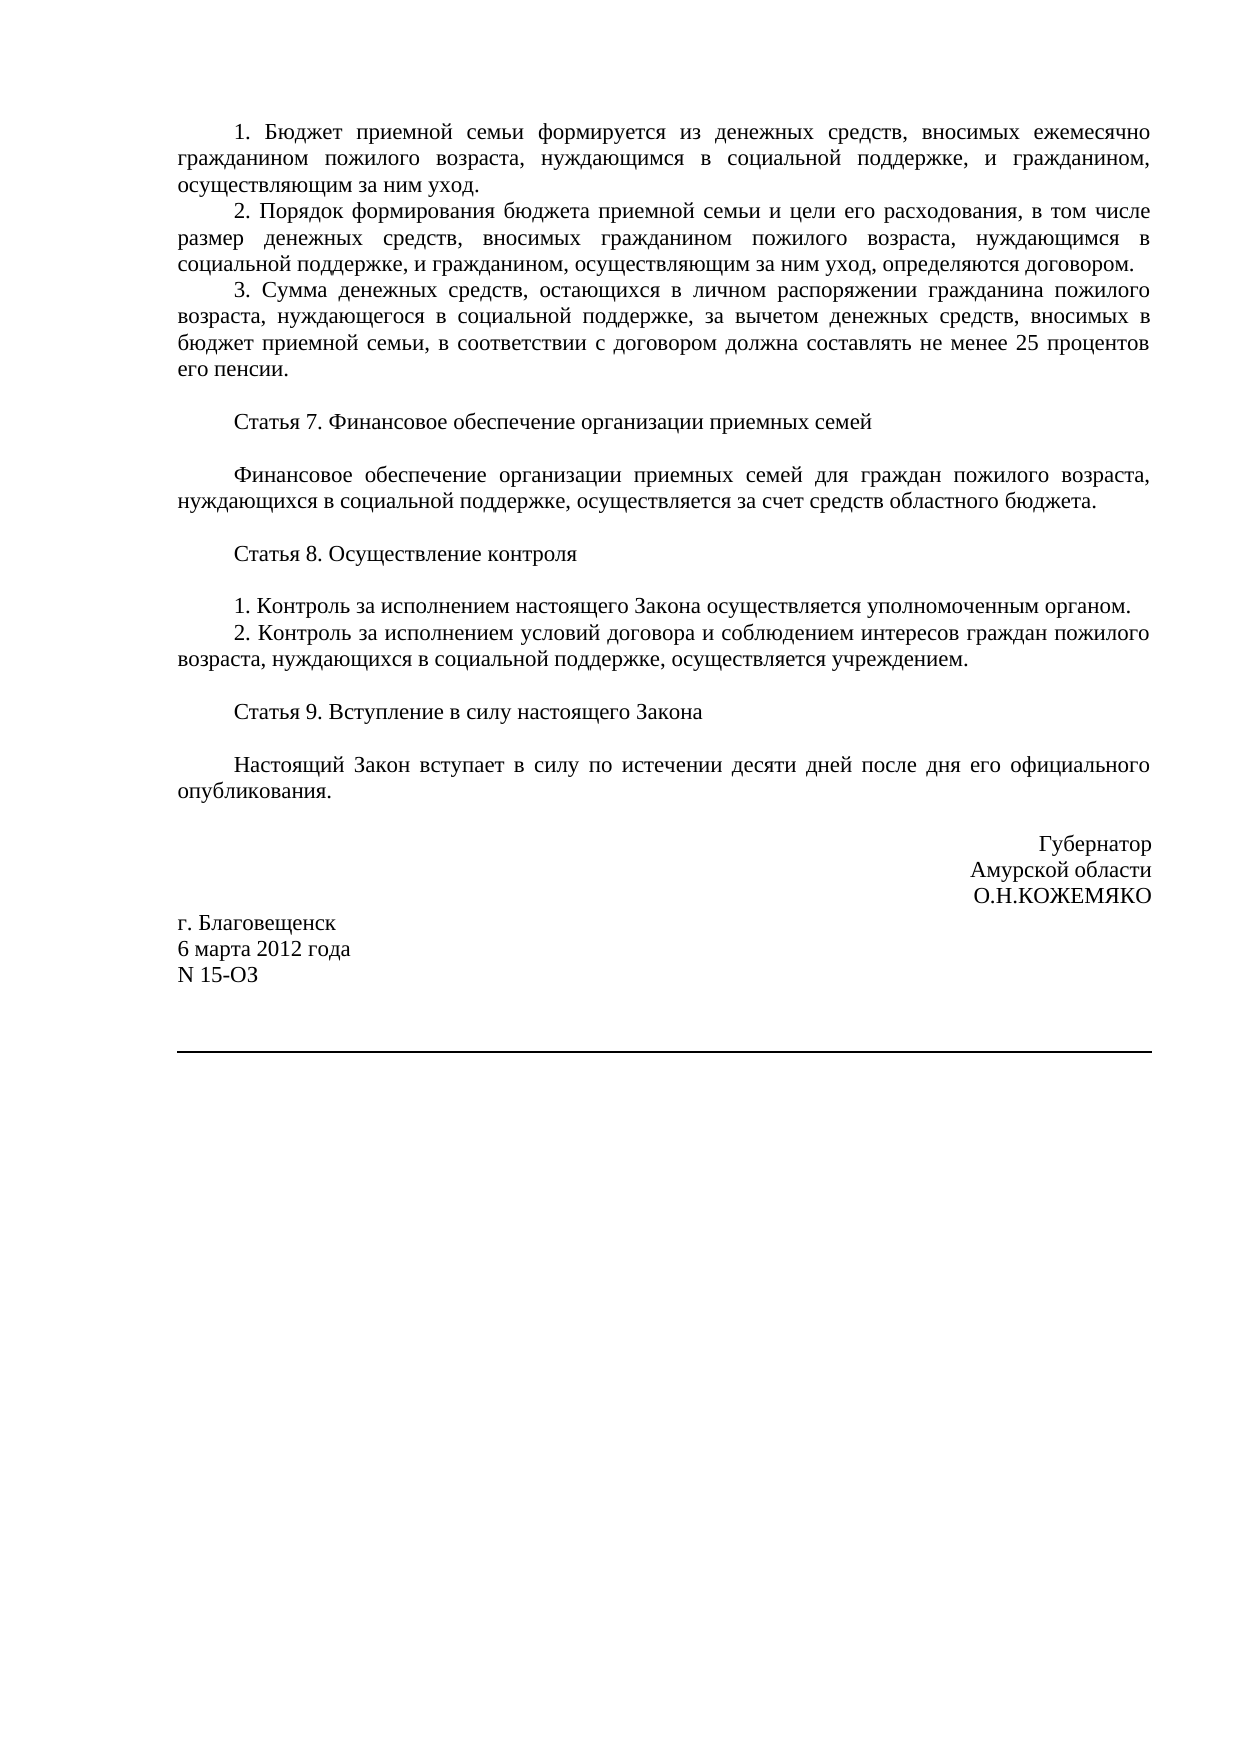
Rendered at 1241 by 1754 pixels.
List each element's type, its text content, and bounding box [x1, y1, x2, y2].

text 2. Контроль за исполнением условий договора и соблюдением интересов граждан пожилого возраста, нуждающихся в социальной поддержке, осуществляется учреждением. [177, 619, 1152, 672]
text Амурской области [177, 856, 1152, 882]
text 2. Порядок формирования бюджета приемной семьи и цели его расходования, в том числе размер денежных средств, вносимых гражданином пожилого возраста, нуждающимся в социальной поддержке, и гражданином, осуществляющим за ним уход, определяются договором. [177, 197, 1152, 276]
text О.Н.КОЖЕМЯКО [177, 882, 1152, 909]
text 1. Бюджет приемной семьи формируется из денежных средств, вносимых ежемесячно гражданином пожилого возраста, нуждающимся в социальной поддержке, и гражданином, осуществляющим за ним уход. [177, 118, 1152, 197]
text N 15-ОЗ [177, 961, 1152, 988]
text Статья 7. Финансовое обеспечение организации приемных семей [177, 408, 1152, 434]
text 3. Сумма денежных средств, остающихся в личном распоряжении гражданина пожилого возраста, нуждающегося в социальной поддержке, за вычетом денежных средств, вносимых в бюджет приемной семьи, в соответствии с договором должна составлять не менее 25 процентов его пенсии. [177, 276, 1152, 382]
text Статья 8. Осуществление контроля [177, 540, 1152, 566]
text Статья 9. Вступление в силу настоящего Закона [177, 698, 1152, 724]
text Губернатор [177, 830, 1152, 856]
text Настоящий Закон вступает в силу по истечении десяти дней после дня его официального опубликования. [177, 751, 1152, 803]
text 6 марта 2012 года [177, 935, 1152, 961]
text г. Благовещенск [177, 909, 1152, 935]
text 1. Контроль за исполнением настоящего Закона осуществляется уполномоченным органом. [177, 592, 1152, 619]
text Финансовое обеспечение организации приемных семей для граждан пожилого возраста, нуждающихся в социальной поддержке, осуществляется за счет средств областного бюджета. [177, 461, 1152, 513]
